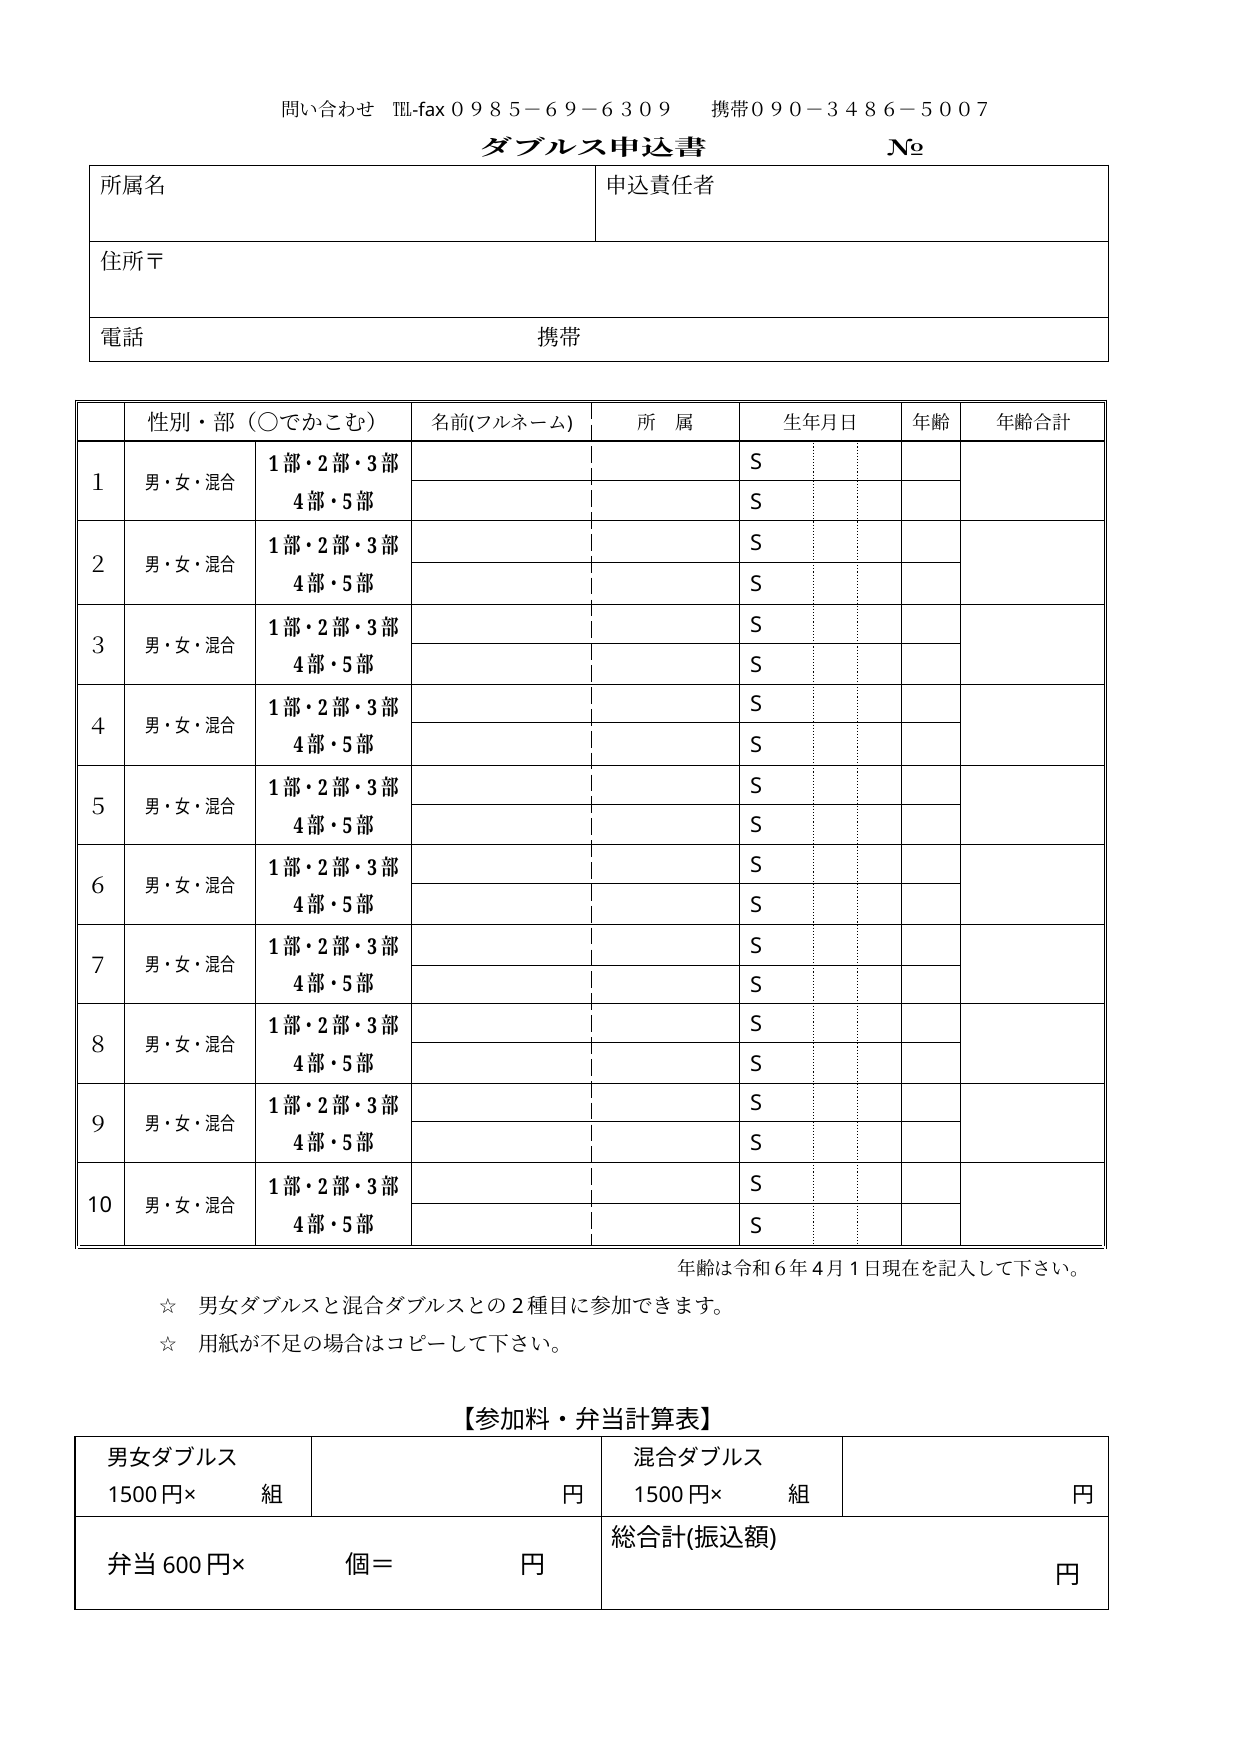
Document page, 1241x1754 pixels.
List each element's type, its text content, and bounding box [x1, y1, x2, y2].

text 【参加料・弁当計算表】 [75, 1398, 1165, 1436]
table_cell 1部・2部・3部 4部・5部 [256, 521, 411, 604]
table_cell ５ [78, 766, 124, 844]
table_cell [858, 805, 901, 844]
table_cell [813, 481, 857, 520]
table_cell 住所〒 [90, 242, 1108, 317]
table_header [78, 403, 124, 440]
table_cell S [740, 723, 813, 765]
table_header 円 [843, 1437, 1108, 1516]
table_cell S [740, 481, 813, 520]
table_cell [858, 1084, 901, 1121]
table_cell [902, 685, 960, 722]
table_cell [592, 1122, 739, 1162]
table_cell S [740, 845, 813, 883]
table_cell 10 [78, 1163, 124, 1245]
table_cell [813, 1204, 857, 1245]
table_cell [412, 1163, 592, 1202]
table_header 性別・部（○でかこむ） [125, 403, 411, 440]
table_cell [412, 966, 592, 1003]
table_cell 1部・2部・3部 4部・5部 [256, 1163, 411, 1245]
table_cell [858, 685, 901, 722]
table_cell ８ [78, 1004, 124, 1082]
table_cell [902, 605, 960, 643]
table_cell [902, 1204, 960, 1245]
table_cell 1部・2部・3部 4部・5部 [256, 1004, 411, 1082]
table_cell ２ [78, 521, 124, 604]
table_cell 1部・2部・3部 4部・5部 [256, 766, 411, 844]
table_cell [813, 1043, 857, 1082]
table_cell S [740, 521, 813, 562]
table_cell S [740, 644, 813, 683]
table_cell [813, 605, 857, 643]
table_cell [412, 845, 592, 883]
table_cell [592, 1084, 739, 1121]
table_cell [592, 925, 739, 964]
table_cell [592, 766, 739, 803]
table_cell [858, 563, 901, 604]
text 年齢は令和６年4月1日現在を記入して下さい。 [75, 1248, 1165, 1286]
text ☆ 男女ダブルスと混合ダブルスとの2種目に参加できます。 [75, 1286, 1165, 1323]
table_cell [961, 605, 1104, 683]
table_cell 1部・2部・3部 4部・5部 [256, 1084, 411, 1162]
table_header 年齢 [902, 403, 960, 440]
table_cell [592, 966, 739, 1003]
table_cell 1部・2部・3部 4部・5部 [256, 845, 411, 923]
text 問い合わせ ℡-fax０９８５－６９－６３０９ 携帯０９０－３４８６－５００７ [75, 89, 1165, 127]
table_cell [412, 442, 592, 480]
table_header 所属名 [90, 166, 595, 241]
table_cell S [740, 805, 813, 844]
table_cell ９ [78, 1084, 124, 1162]
table_cell [902, 481, 960, 520]
table_cell [412, 766, 592, 803]
table_cell [592, 685, 739, 722]
table_cell [902, 563, 960, 604]
table_cell 男・女・混合 [125, 766, 255, 844]
table_cell S [740, 1122, 813, 1162]
table_cell [858, 442, 901, 480]
table_cell [902, 1163, 960, 1202]
table_header 所 属 [592, 403, 739, 440]
table_cell [961, 766, 1104, 844]
table_cell [902, 925, 960, 964]
table_cell [902, 766, 960, 803]
table_cell [813, 563, 857, 604]
table_cell [592, 1004, 739, 1042]
table_cell [813, 644, 857, 683]
table_cell [592, 1163, 739, 1202]
table_cell 弁当600円× 個＝ 円 [76, 1517, 601, 1609]
table_cell S [740, 884, 813, 923]
table_header 男女ダブルス 1500円× 組 [76, 1437, 311, 1516]
table_cell [813, 1084, 857, 1121]
table_cell [961, 845, 1104, 923]
table_cell [858, 766, 901, 803]
table_cell [412, 644, 592, 683]
table_cell S [740, 685, 813, 722]
table_cell [412, 685, 592, 722]
table_cell S [740, 605, 813, 643]
table_cell [858, 966, 901, 1003]
table_cell [412, 805, 592, 844]
table_cell [858, 884, 901, 923]
table_cell [813, 1163, 857, 1202]
table_cell [902, 966, 960, 1003]
table_cell [813, 884, 857, 923]
table_cell [412, 723, 592, 765]
table_cell [902, 1122, 960, 1162]
table_cell [858, 481, 901, 520]
table_cell [858, 521, 901, 562]
table_cell [592, 1043, 739, 1082]
table_cell [412, 521, 592, 562]
table_cell S [740, 563, 813, 604]
table_cell [412, 563, 592, 604]
table_cell [813, 766, 857, 803]
table_cell [858, 1043, 901, 1082]
table_cell 男・女・混合 [125, 1163, 255, 1245]
table_cell [813, 521, 857, 562]
table_cell S [740, 1043, 813, 1082]
table_cell [592, 442, 739, 480]
table_cell [858, 1163, 901, 1202]
table_cell S [740, 1004, 813, 1042]
text ☆ 用紙が不足の場合はコピーして下さい。 [75, 1323, 1165, 1361]
table_cell [412, 884, 592, 923]
table_cell S [740, 966, 813, 1003]
table_cell [813, 1004, 857, 1042]
table_cell [592, 805, 739, 844]
table_header 名前(フルネーム) [412, 403, 592, 440]
table_cell [813, 805, 857, 844]
table_cell [592, 521, 739, 562]
table_cell [412, 1122, 592, 1162]
table_cell [961, 521, 1104, 604]
table_cell 男・女・混合 [125, 1084, 255, 1162]
table_cell 電話 携帯 [90, 318, 1108, 361]
table_cell ６ [78, 845, 124, 923]
table_cell 1部・2部・3部 4部・5部 [256, 685, 411, 765]
table_cell [412, 1084, 592, 1121]
table_cell [902, 805, 960, 844]
table_cell 男・女・混合 [125, 925, 255, 1003]
table_cell [902, 521, 960, 562]
table_cell [592, 845, 739, 883]
table_cell [902, 845, 960, 883]
table_cell [858, 925, 901, 964]
table_cell [902, 644, 960, 683]
table_header 円 [312, 1437, 601, 1516]
table_cell [858, 1122, 901, 1162]
table_cell [961, 925, 1104, 1003]
table_cell [813, 966, 857, 1003]
table_cell [961, 1004, 1104, 1082]
table_cell １ [78, 442, 124, 520]
table_cell [902, 442, 960, 480]
table_cell 男・女・混合 [125, 685, 255, 765]
table_cell [813, 723, 857, 765]
table_cell [961, 442, 1104, 520]
table_cell 男・女・混合 [125, 605, 255, 683]
table_cell ４ [78, 685, 124, 765]
table_cell [902, 1084, 960, 1121]
table_cell [412, 925, 592, 964]
table_cell S [740, 1204, 813, 1245]
table_cell 男・女・混合 [125, 845, 255, 923]
table_cell [592, 723, 739, 765]
table_cell [592, 605, 739, 643]
table_cell S [740, 766, 813, 803]
table_cell [592, 1204, 739, 1245]
table_cell S [740, 1163, 813, 1202]
table_cell [412, 605, 592, 643]
table_cell [961, 1084, 1104, 1162]
table_cell ７ [78, 925, 124, 1003]
table_cell [902, 1004, 960, 1042]
table_cell [813, 442, 857, 480]
table_header 混合ダブルス 1500円× 組 [602, 1437, 842, 1516]
text ダブルス申込書 № [75, 127, 1165, 164]
table_cell S [740, 1084, 813, 1121]
table_cell [592, 563, 739, 604]
table_cell [412, 481, 592, 520]
table_cell [902, 884, 960, 923]
table_cell 総合計(振込額) 円 [602, 1517, 1108, 1609]
table_cell [813, 925, 857, 964]
table_cell [858, 1204, 901, 1245]
table_cell [961, 685, 1104, 765]
table_cell 1部・2部・3部 4部・5部 [256, 442, 411, 520]
table_cell 1部・2部・3部 4部・5部 [256, 925, 411, 1003]
table_cell [813, 685, 857, 722]
table_cell [813, 1122, 857, 1162]
table_cell [412, 1043, 592, 1082]
table_cell [961, 1163, 1104, 1245]
table_cell [858, 1004, 901, 1042]
table_cell ３ [78, 605, 124, 683]
table_cell S [740, 925, 813, 964]
table_cell [592, 884, 739, 923]
table_cell [858, 723, 901, 765]
table_header 生年月日 [740, 403, 901, 440]
table_cell [813, 845, 857, 883]
table_cell 男・女・混合 [125, 521, 255, 604]
table_cell [412, 1204, 592, 1245]
table_header 申込責任者 [596, 166, 1108, 241]
table_cell [592, 644, 739, 683]
table_cell S [740, 442, 813, 480]
table_cell [592, 481, 739, 520]
table_cell [858, 644, 901, 683]
table_cell 1部・2部・3部 4部・5部 [256, 605, 411, 683]
table_cell [902, 723, 960, 765]
table_cell [412, 1004, 592, 1042]
table_cell [858, 845, 901, 883]
table_cell [858, 605, 901, 643]
table_header 年齢合計 [961, 403, 1104, 440]
table_cell 男・女・混合 [125, 1004, 255, 1082]
table_cell [902, 1043, 960, 1082]
table_cell 男・女・混合 [125, 442, 255, 520]
